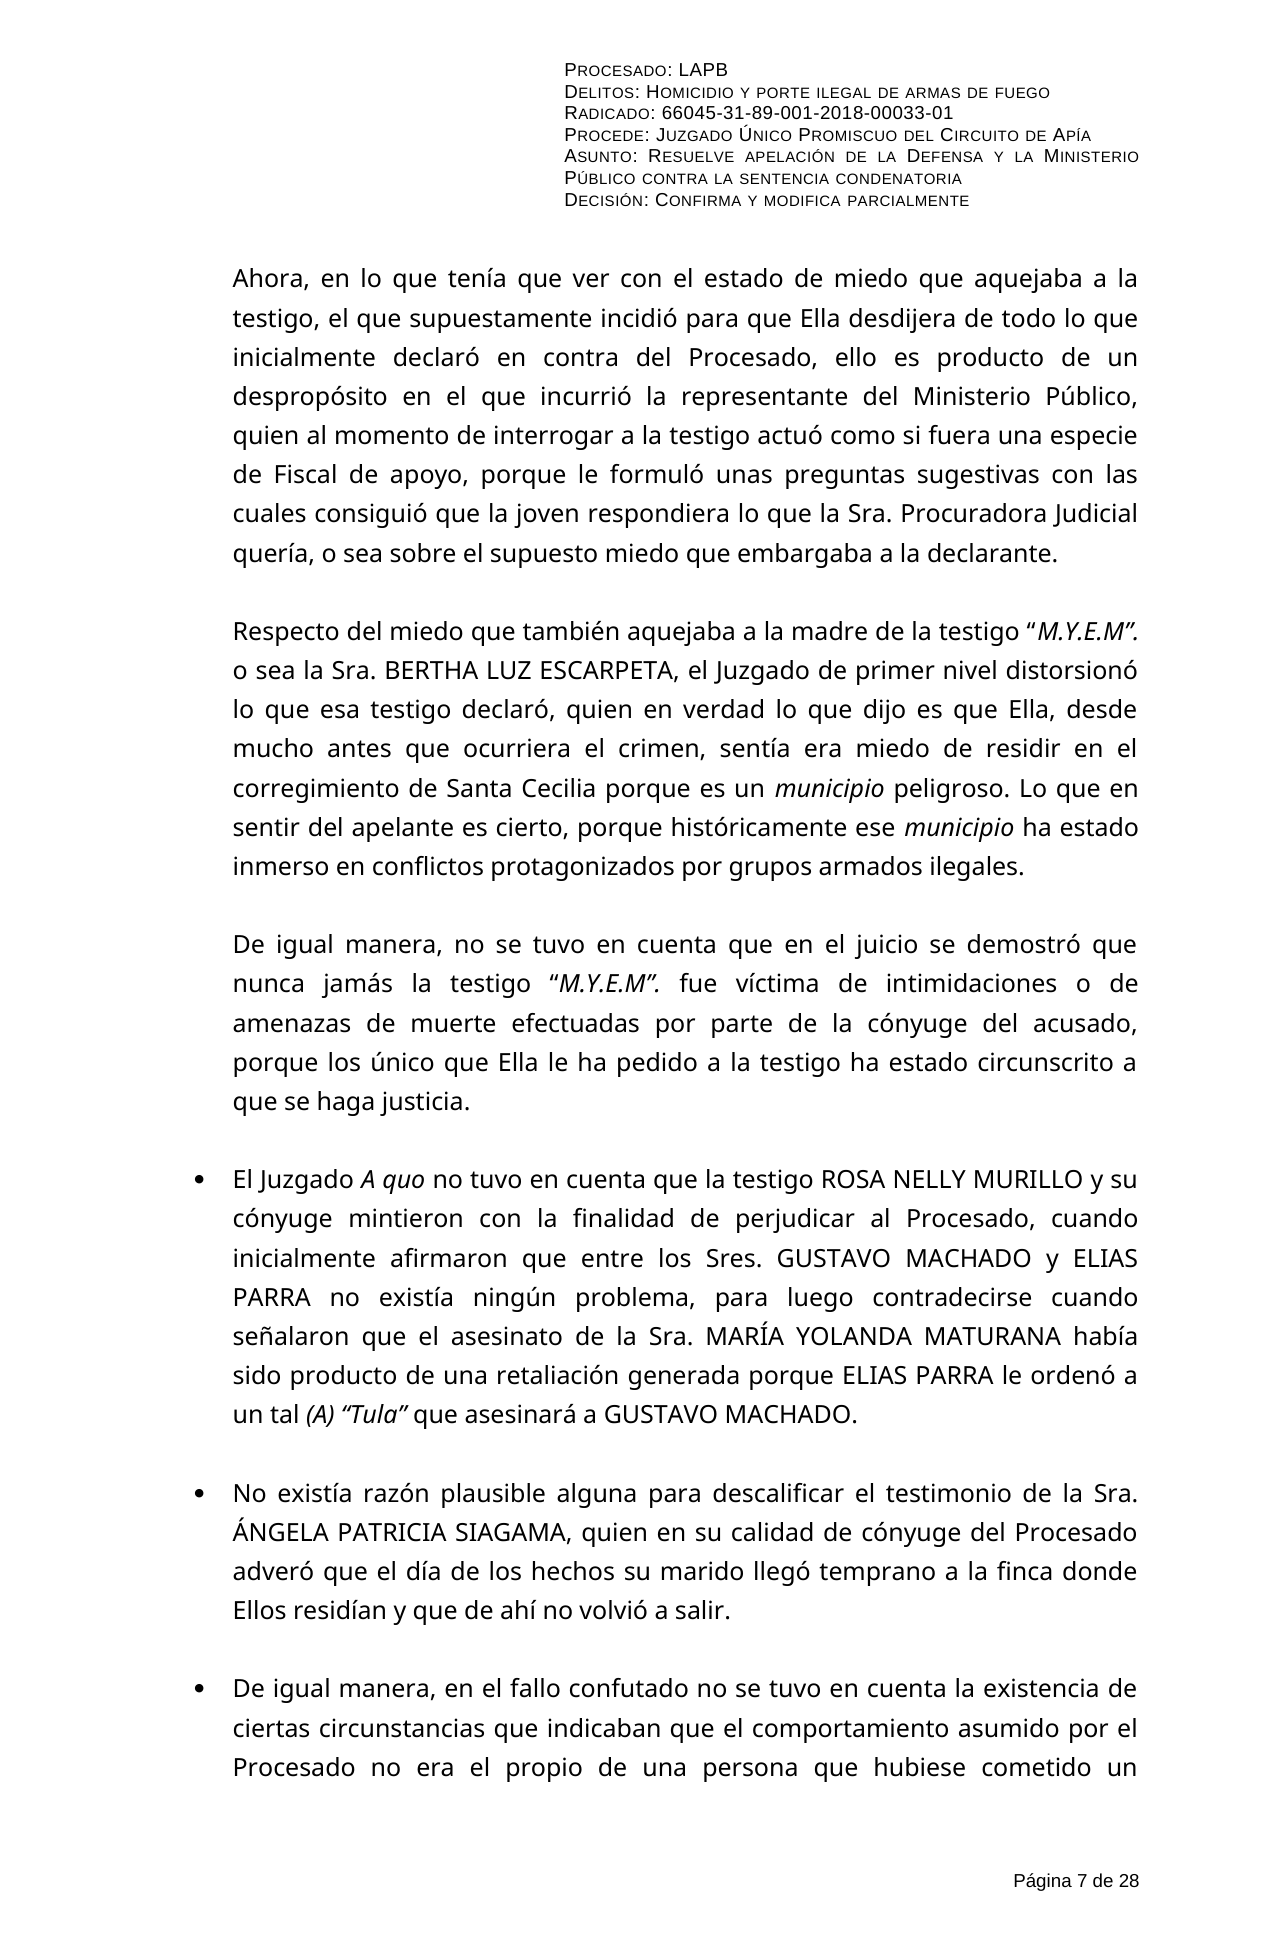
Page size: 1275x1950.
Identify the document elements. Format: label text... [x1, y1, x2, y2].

text Ahora, en lo que tenía que ver con el estado de miedo que aquejaba a la testigo, el que supuestamente incidió para que Ella desdijera de todo lo que inicialmente declaró en contra del Procesado, ello es producto de un despropósito en el que incurrió la representante del Ministerio Público, quien al momento de interrogar a la testigo actuó como si fuera una especie de Fiscal de apoyo, porque le formuló unas preguntas sugestivas con las cuales consiguió que la joven respondiera lo que la Sra. Procuradora Judicial quería, o sea sobre el supuesto miedo que embargaba a la declarante. [232, 261, 1139, 569]
text Respecto del miedo que también aquejaba a la madre de la testigo “M.Y.E.M”. o sea la Sra. BERTHA LUZ ESCARPETA, el Juzgado de primer nivel distorsionó lo que esa testigo declaró, quien en verdad lo que dijo es que Ella, desde mucho antes que ocurriera el crimen, sentía era miedo de residir en el corregimiento de Santa Cecilia porque es un municipio peligroso. Lo que en sentir del apelante es cierto, porque históricamente ese municipio ha estado inmerso en conflictos protagonizados por grupos armados ilegales. [232, 614, 1139, 883]
list El Juzgado A quo no tuvo en cuenta que la testigo ROSA NELLY MURILLO y su cónyuge mintieron con la finalidad de perjudicar al Procesado, cuando inicialmente afirmaron que entre los Sres. GUSTAVO MACHADO y ELIAS PARRA no existía ningún problema, para luego contradecirse cuando señalaron que el asesinato de la Sra. MARÍA YOLANDA MATURANA había sido producto de una retaliación generada porque ELIAS PARRA le ordenó a un tal (A) “Tula” que asesinará a GUSTAVO MACHADO. [195, 1162, 1139, 1431]
list No existía razón plausible alguna para descalificar el testimonio de la Sra. ÁNGELA PATRICIA SIAGAMA, quien en su calidad de cónyuge del Procesado adveró que el día de los hechos su marido llegó temprano a la finca donde Ellos residían y que de ahí no volvió a salir. [195, 1475, 1139, 1627]
text De igual manera, no se tuvo en cuenta que en el juicio se demostró que nunca jamás la testigo “M.Y.E.M”. fue víctima de intimidaciones o de amenazas de muerte efectuadas por parte de la cónyuge del acusado, porque los único que Ella le ha pedido a la testigo ha estado circunscrito a que se haga justicia. [232, 927, 1139, 1118]
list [195, 1671, 1139, 1783]
